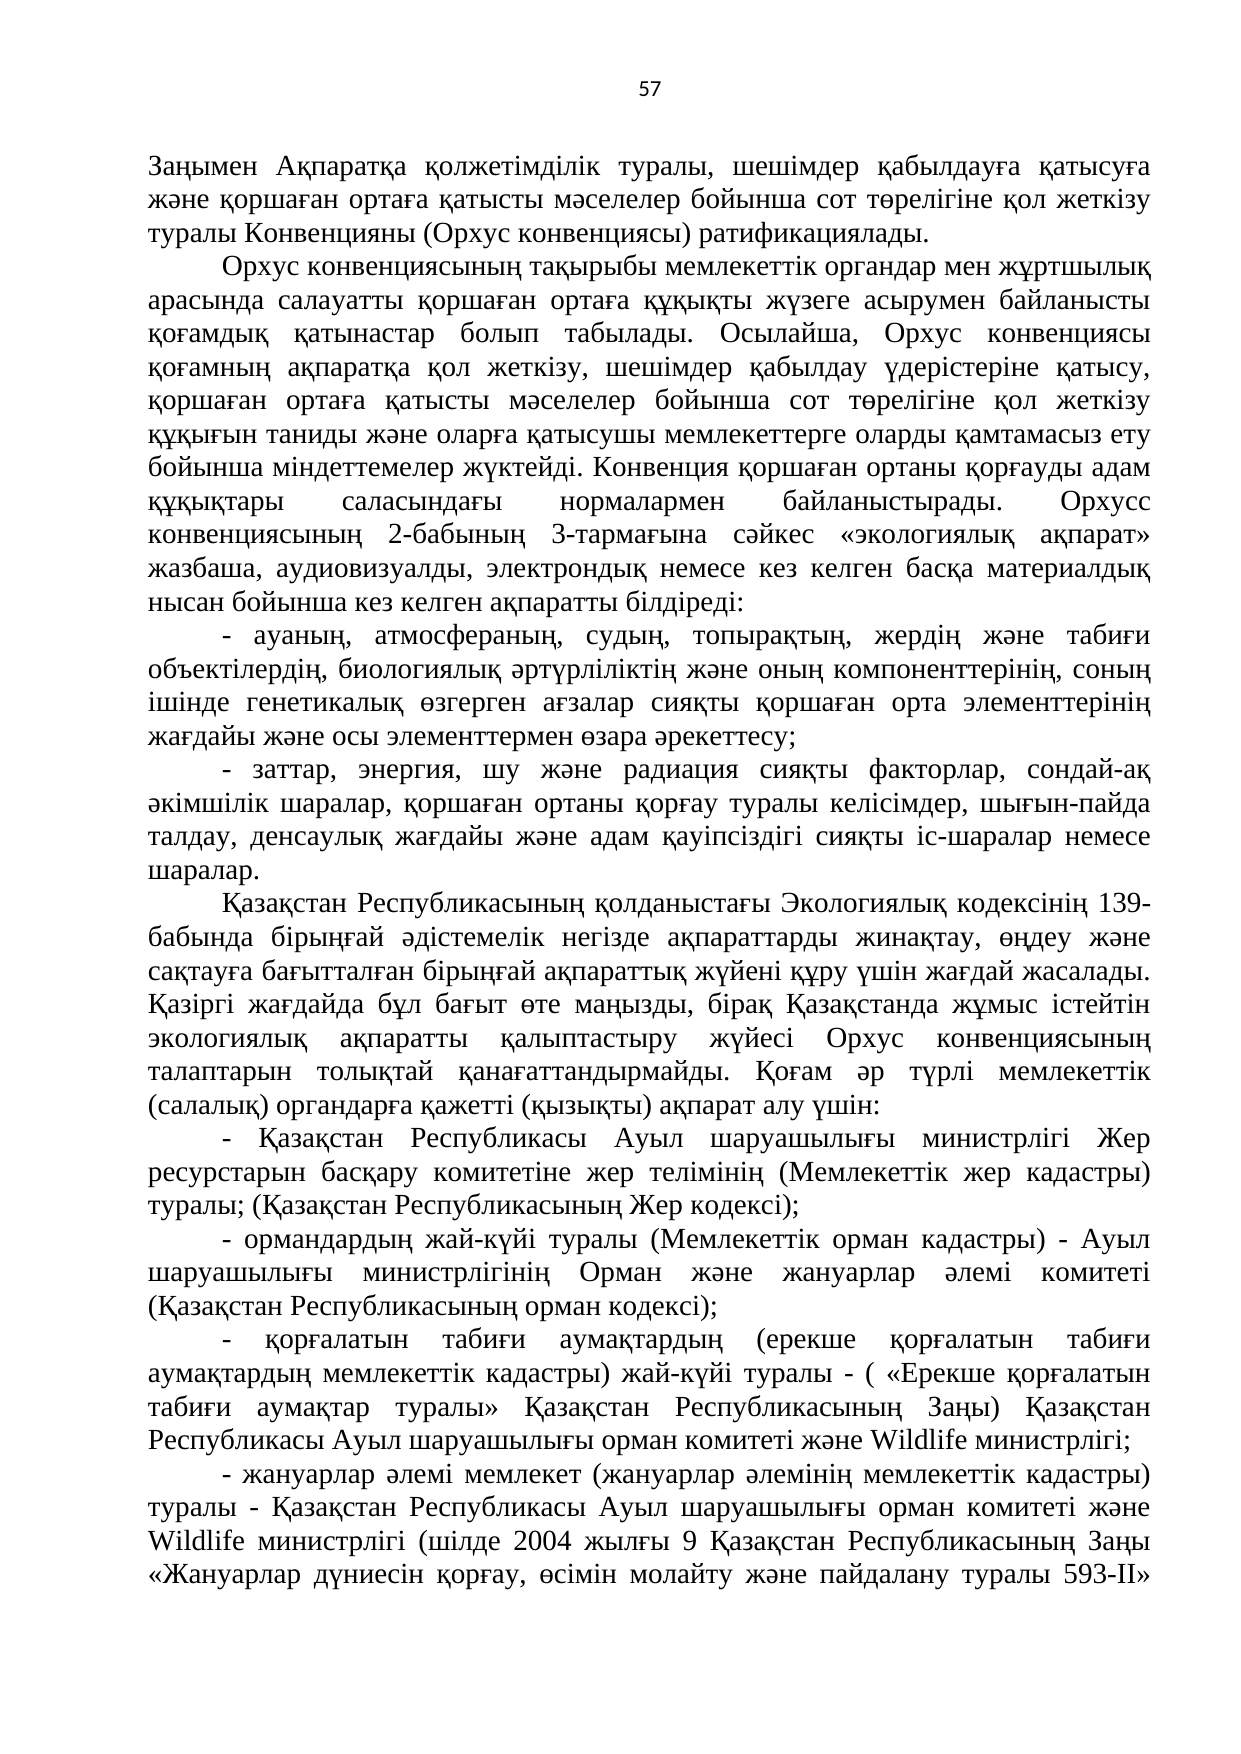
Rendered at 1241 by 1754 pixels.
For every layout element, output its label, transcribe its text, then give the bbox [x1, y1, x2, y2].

text - заттар, энергия, шу және радиация сияқты факторлар, сондай-ақ әкімшілік шаралар, қоршаған ортаны қорғау туралы келісімдер, шығын-пайда талдау, денсаулық жағдайы және адам қауіпсіздігі сияқты іс-шаралар немесе шаралар. [148, 751, 1152, 886]
text - Қазақстан Республикасы Ауыл шаруашылығы министрлігі Жер ресурстарын басқару комитетіне жер телімінің (Мемлекеттік жер кадастры) туралы; (Қазақстан Республикасының Жер кодексі); [148, 1120, 1152, 1221]
text - қорғалатын табиғи аумақтардың (ерекше қорғалатын табиғи аумақтардың мемлекеттік кадастры) жай-күйі туралы - ( «Ерекше қорғалатын табиғи аумақтар туралы» Қазақстан Республикасының Заңы) Қазақстан Республикасы Ауыл шаруашылығы орман комитеті және Wildlife министрлігі; [148, 1322, 1152, 1456]
text Қазақстан Республикасының қолданыстағы Экологиялық кодексінің 139-бабында бірыңғай әдістемелік негізде ақпараттарды жинақтау, өңдеу және сақтауға бағытталған бірыңғай ақпараттық жүйені құру үшін жағдай жасалады. Қазіргі жағдайда бұл бағыт өте маңызды, бірақ Қазақстанда жұмыс істейтін экологиялық ақпаратты қалыптастыру жүйесі Орхус конвенциясының талаптарын толықтай қанағаттандырмайды. Қоғам әр түрлі мемлекеттік (салалық) органдарға қажетті (қызықты) ақпарат алу үшін: [148, 886, 1152, 1120]
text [148, 148, 1152, 248]
text Орхус конвенциясының тақырыбы мемлекеттік органдар мен жұртшылық арасында салауатты қоршаған ортаға құқықты жүзеге асырумен байланысты қоғамдық қатынастар болып табылады. Осылайша, Орхус конвенциясы қоғамның ақпаратқа қол жеткізу, шешімдер қабылдау үдерістеріне қатысу, қоршаған ортаға қатысты мәселелер бойынша сот төрелігіне қол жеткізу құқығын таниды және оларға қатысушы мемлекеттерге оларды қамтамасыз ету бойынша міндеттемелер жүктейді. Конвенция қоршаған ортаны қорғауды адам құқықтары саласындағы нормалармен байланыстырады. Орхусс конвенциясының 2-бабының 3-тармағына сәйкес «экологиялық ақпарат» жазбаша, аудиовизуалды, электрондық немесе кез келген басқа материалдық нысан бойынша кез келген ақпаратты білдіреді: [148, 248, 1152, 617]
text - ормандардың жай-күйі туралы (Мемлекеттік орман кадастры) - Ауыл шаруашылығы министрлігінің Орман және жануарлар әлемі комитеті (Қазақстан Республикасының орман кодексі); [148, 1221, 1152, 1322]
text - ауаның, атмосфераның, судың, топырақтың, жердің және табиғи объектілердің, биологиялық әртүрліліктің және оның компоненттерінің, соның ішінде генетикалық өзгерген ағзалар сияқты қоршаған орта элементтерінің жағдайы және осы элементтермен өзара әрекеттесу; [148, 617, 1152, 751]
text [148, 1456, 1152, 1590]
